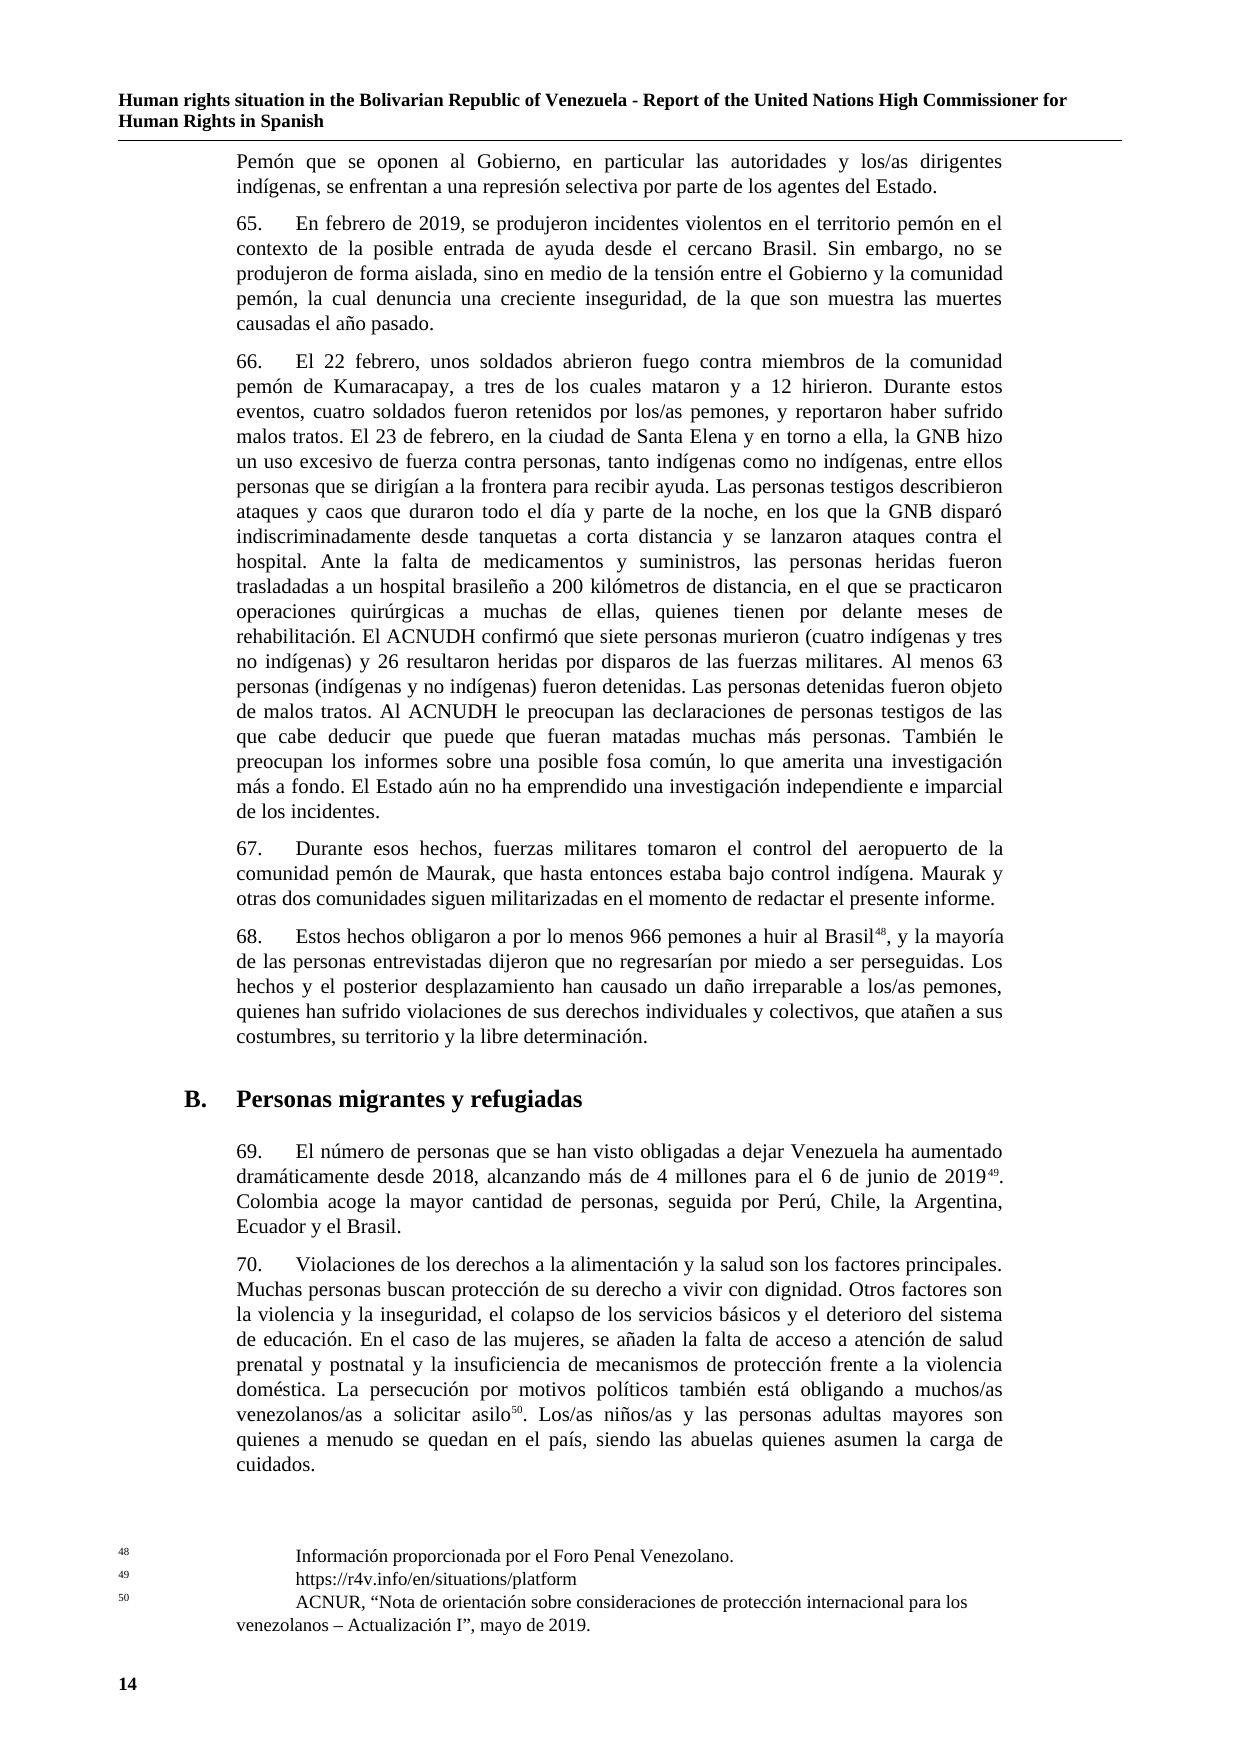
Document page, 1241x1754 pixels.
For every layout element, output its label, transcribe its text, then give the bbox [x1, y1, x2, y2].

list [236, 148, 1004, 198]
text B. Personas migrantes y refugiadas [118, 1085, 1004, 1113]
list Violaciones de los derechos a la alimentación y la salud son los factores principales. Muchas personas buscan protección de su derecho a vivir con dignidad. Otros factores son la violencia y la inseguridad, el colapso de los servicios básicos y el deterioro del sistema de educación. En el caso de las mujeres, se añaden la falta de acceso a atención de salud prenatal y postnatal y la insuficiencia de mecanismos de protección frente a la violencia doméstica. La persecución por motivos políticos también está obligando a muchos/as venezolanos/as a solicitar asilo. Los/as niños/as y las personas adultas mayores son quienes a menudo se quedan en el país, siendo las abuelas quienes asumen la carga de cuidados. [236, 1251, 1004, 1476]
list En febrero de 2019, se produjeron incidentes violentos en el territorio pemón en el contexto de la posible entrada de ayuda desde el cercano Brasil. Sin embargo, no se produjeron de forma aislada, sino en medio de la tensión entre el Gobierno y la comunidad pemón, la cual denuncia una creciente inseguridad, de la que son muestra las muertes causadas el año pasado. [236, 210, 1004, 335]
list El 22 febrero, unos soldados abrieron fuego contra miembros de la comunidad pemón de Kumaracapay, a tres de los cuales mataron y a 12 hirieron. Durante estos eventos, cuatro soldados fueron retenidos por los/as pemones, y reportaron haber sufrido malos tratos. El 23 de febrero, en la ciudad de Santa Elena y en torno a ella, la GNB hizo un uso excesivo de fuerza contra personas, tanto indígenas como no indígenas, entre ellos personas que se dirigían a la frontera para recibir ayuda. Las personas testigos describieron ataques y caos que duraron todo el día y parte de la noche, en los que la GNB disparó indiscriminadamente desde tanquetas a corta distancia y se lanzaron ataques contra el hospital. Ante la falta de medicamentos y suministros, las personas heridas fueron trasladadas a un hospital brasileño a 200 kilómetros de distancia, en el que se practicaron operaciones quirúrgicas a muchas de ellas, quienes tienen por delante meses de rehabilitación. El ACNUDH confirmó que siete personas murieron (cuatro indígenas y tres no indígenas) y 26 resultaron heridas por disparos de las fuerzas militares. Al menos 63 personas (indígenas y no indígenas) fueron detenidas. Las personas detenidas fueron objeto de malos tratos. Al ACNUDH le preocupan las declaraciones de personas testigos de las que cabe deducir que puede que fueran matadas muchas más personas. También le preocupan los informes sobre una posible fosa común, lo que amerita una investigación más a fondo. El Estado aún no ha emprendido una investigación independiente e imparcial de los incidentes. [236, 348, 1004, 823]
list Durante esos hechos, fuerzas militares tomaron el control del aeropuerto de la comunidad pemón de Maurak, que hasta entonces estaba bajo control indígena. Maurak y otras dos comunidades siguen militarizadas en el momento de redactar el presente informe. [236, 835, 1004, 910]
list El número de personas que se han visto obligadas a dejar Venezuela ha aumentado dramáticamente desde 2018, alcanzando más de 4 millones para el 6 de junio de 2019. Colombia acoge la mayor cantidad de personas, seguida por Perú, Chile, la Argentina, Ecuador y el Brasil. [236, 1138, 1004, 1238]
list Estos hechos obligaron a por lo menos 966 pemones a huir al Brasil, y la mayoría de las personas entrevistadas dijeron que no regresarían por miedo a ser perseguidas. Los hechos y el posterior desplazamiento han causado un daño irreparable a los/as pemones, quienes han sufrido violaciones de sus derechos individuales y colectivos, que atañen a sus costumbres, su territorio y la libre determinación. [236, 923, 1004, 1048]
